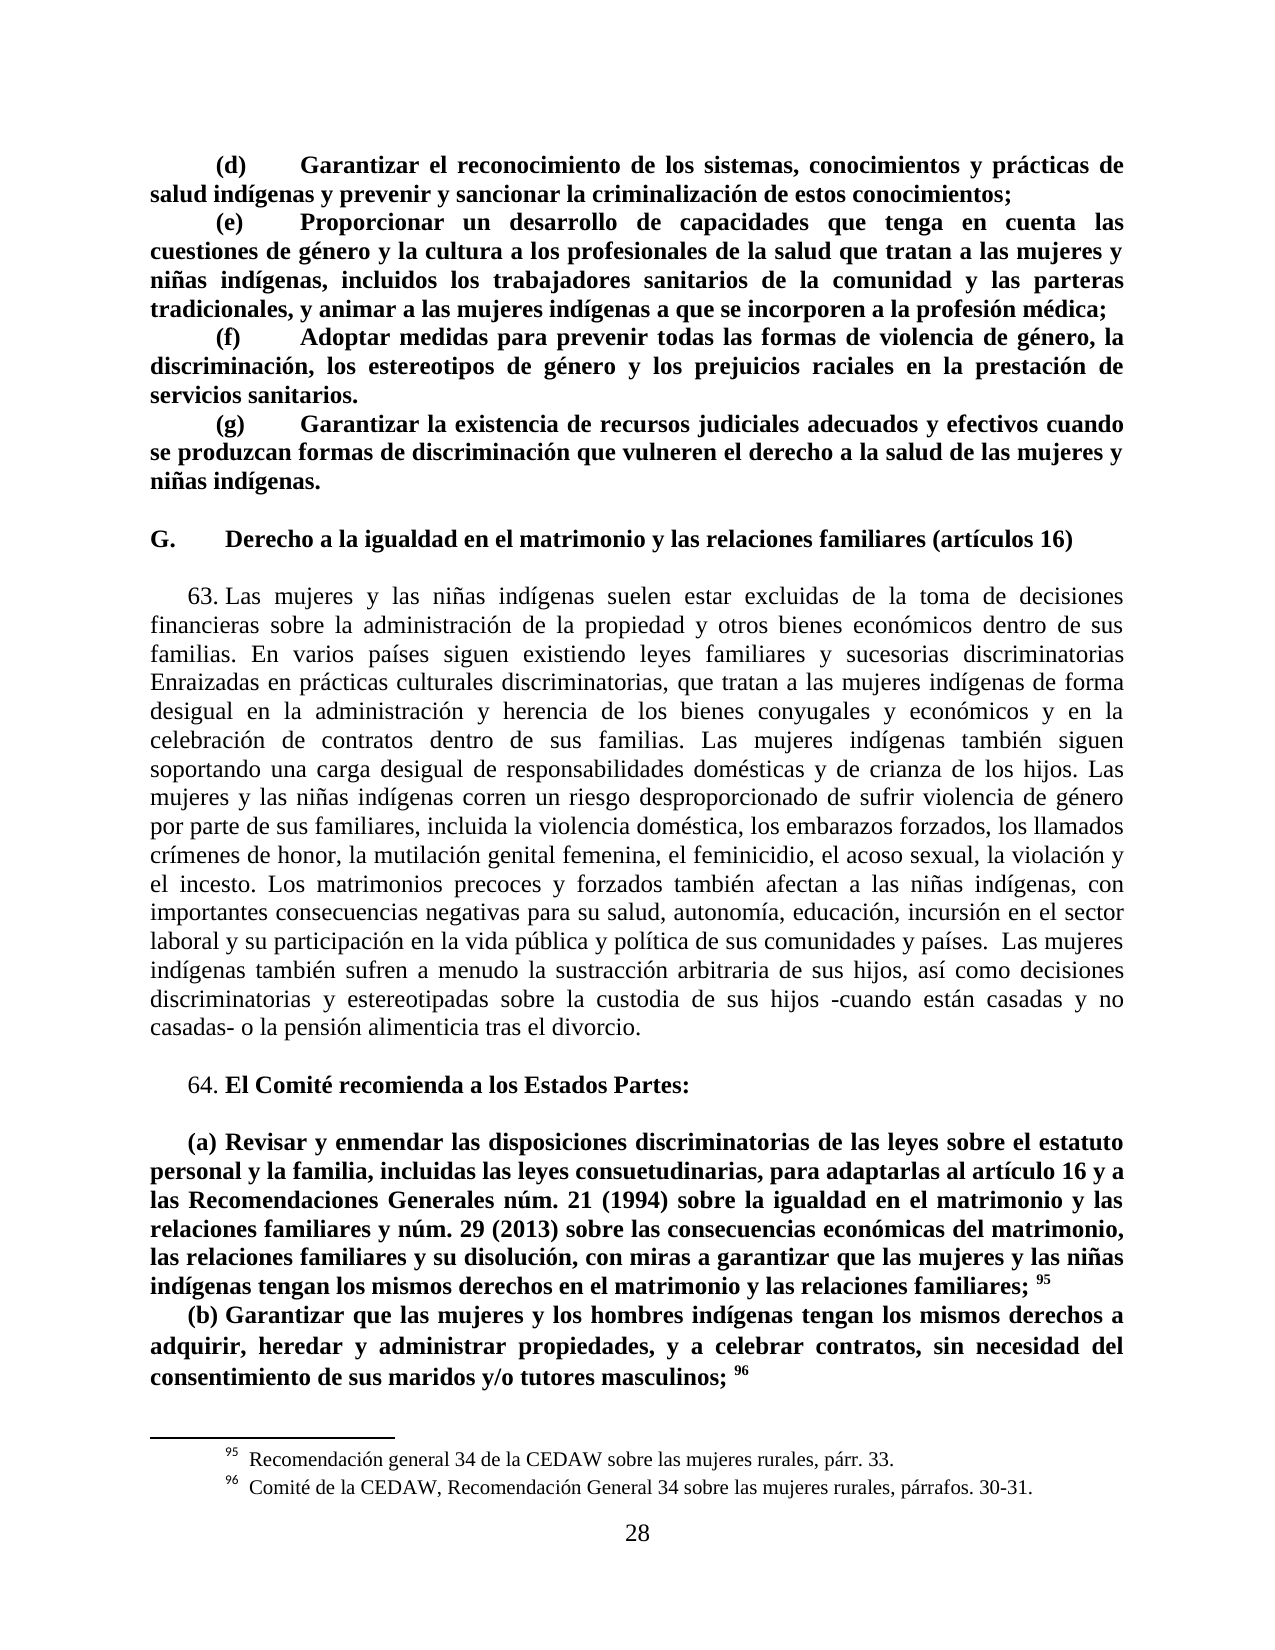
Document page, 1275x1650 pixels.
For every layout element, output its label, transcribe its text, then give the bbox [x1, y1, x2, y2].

list Derecho a la igualdad en el matrimonio y las relaciones familiares (artículos 16) [150, 524, 1125, 552]
list Garantizar el reconocimiento de los sistemas, conocimientos y prácticas de salud indígenas y prevenir y sancionar la criminalización de estos conocimientos; [150, 150, 1125, 207]
list El Comité recomienda a los Estados Partes: [187, 1070, 1125, 1099]
list Garantizar que las mujeres y los hombres indígenas tengan los mismos derechos a adquirir, heredar y administrar propiedades, y a celebrar contratos, sin necesidad del consentimiento de sus maridos y/o tutores masculinos; [150, 1300, 1125, 1391]
list Adoptar medidas para prevenir todas las formas de violencia de género, la discriminación, los estereotipos de género y los prejuicios raciales en la prestación de servicios sanitarios. [150, 322, 1125, 409]
list Revisar y enmendar las disposiciones discriminatorias de las leyes sobre el estatuto personal y la familia, incluidas las leyes consuetudinarias, para adaptarlas al artículo 16 y a las Recomendaciones Generales núm. 21 (1994) sobre la igualdad en el matrimonio y las relaciones familiares y núm. 29 (2013) sobre las consecuencias económicas del matrimonio, las relaciones familiares y su disolución, con miras a garantizar que las mujeres y las niñas indígenas tengan los mismos derechos en el matrimonio y las relaciones familiares; [150, 1127, 1125, 1300]
list Garantizar la existencia de recursos judiciales adecuados y efectivos cuando se produzcan formas de discriminación que vulneren el derecho a la salud de las mujeres y niñas indígenas. [150, 409, 1125, 495]
list Proporcionar un desarrollo de capacidades que tenga en cuenta las cuestiones de género y la cultura a los profesionales de la salud que tratan a las mujeres y niñas indígenas, incluidos los trabajadores sanitarios de la comunidad y las parteras tradicionales, y animar a las mujeres indígenas a que se incorporen a la profesión médica; [150, 207, 1125, 322]
list Las mujeres y las niñas indígenas suelen estar excluidas de la toma de decisiones financieras sobre la administración de la propiedad y otros bienes económicos dentro de sus familias. En varios países siguen existiendo leyes familiares y sucesorias discriminatorias que tratan a las mujeres indígenas de forma desigual en la administración y herencia de los bienes conyugales y económicos y en la celebración de contratos dentro de sus familias. Las mujeres indígenas también siguen soportando una carga desigual de responsabilidades domésticas y de crianza de los hijos. Las mujeres y las niñas indígenas corren un riesgo desproporcionado de sufrir violencia de género por parte de sus familiares, incluida la violencia doméstica, los embarazos forzados, los llamados crímenes de honor, la mutilación genital femenina, el feminicidio, el acoso sexual, la violación y el incesto. Los matrimonios precoces y forzados también afectan a las niñas indígenas, con importantes consecuencias negativas para su salud, autonomía, educación, incursión en el sector laboral y su participación en la vida pública y política de sus comunidades y países. Las mujeres indígenas también sufren a menudo la sustracción arbitraria de sus hijos, así como decisiones discriminatorias y estereotipadas sobre la custodia de sus hijos -cuando están casadas y no casadas- o la pensión alimenticia tras el divorcio. [150, 581, 1125, 1041]
